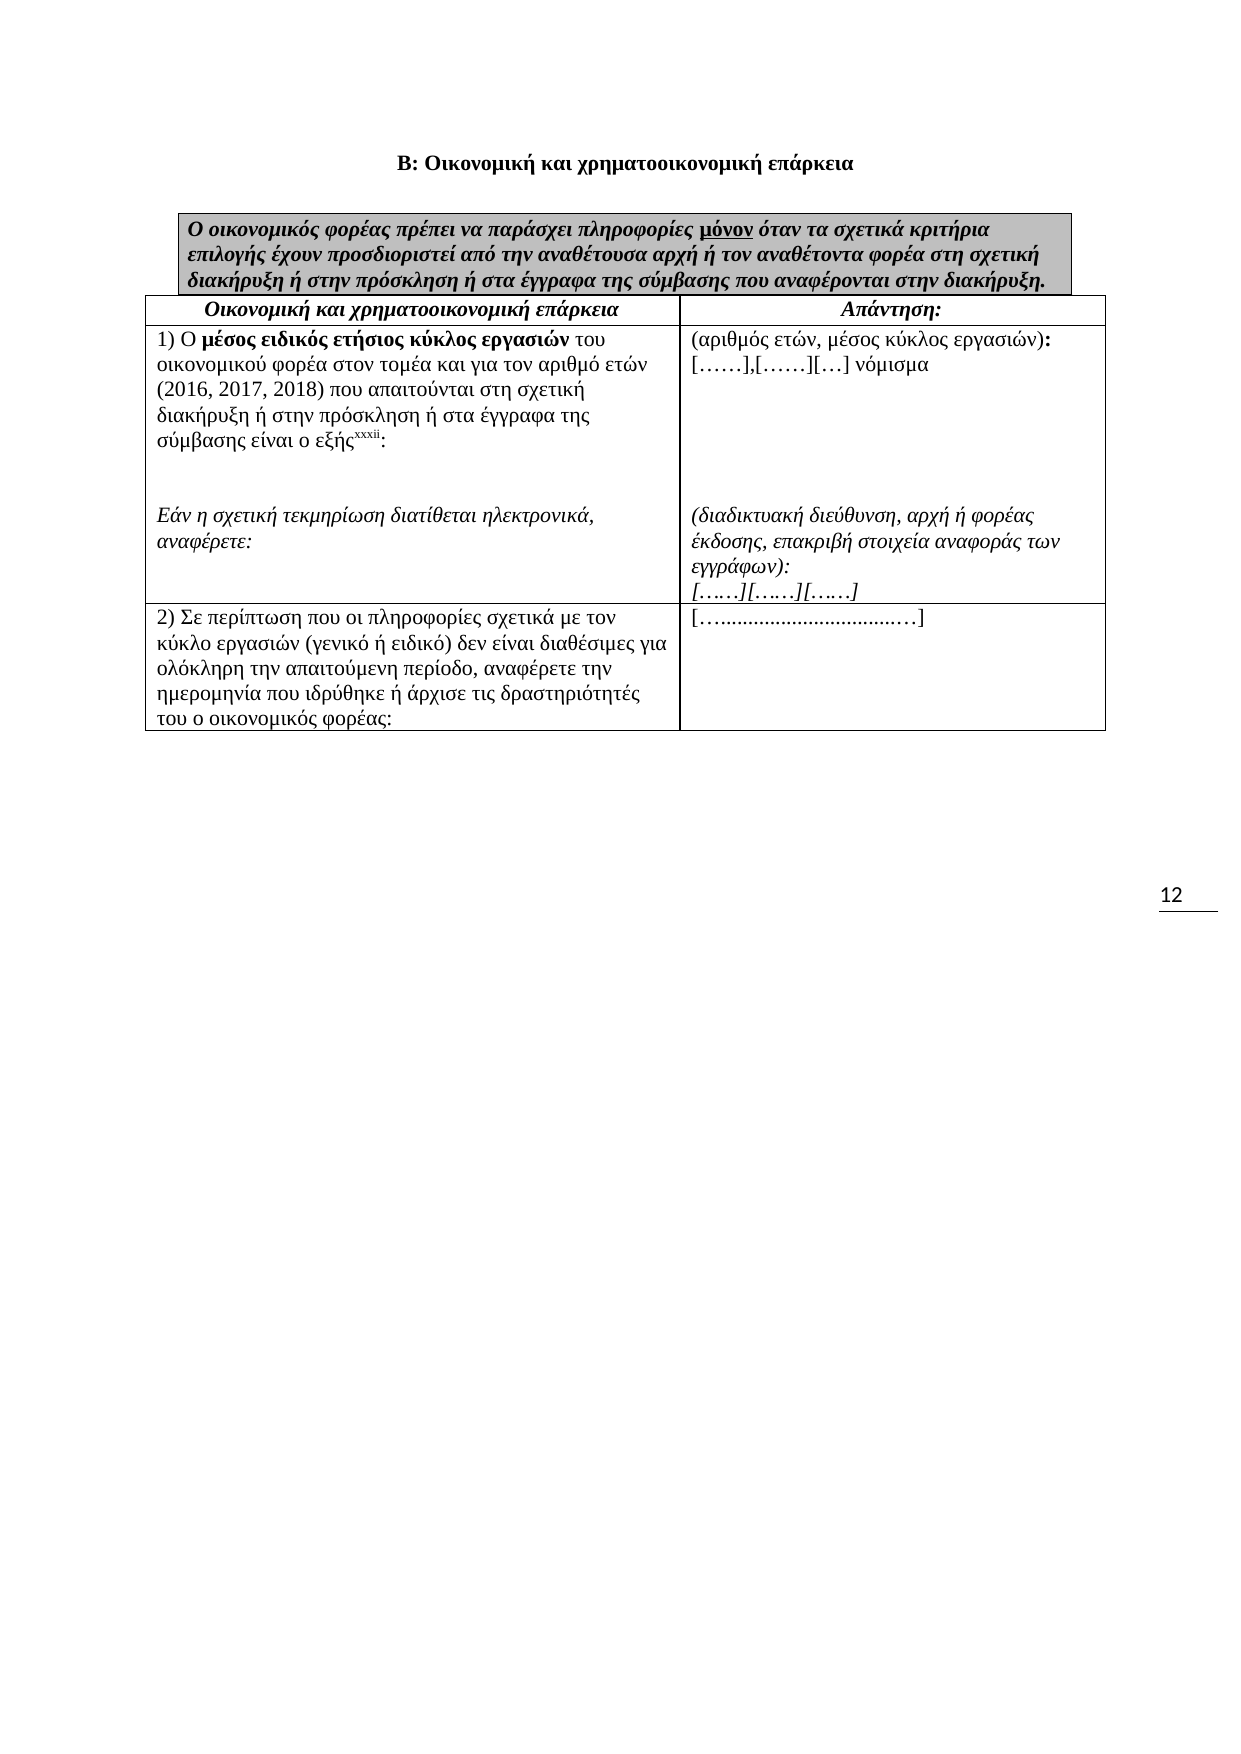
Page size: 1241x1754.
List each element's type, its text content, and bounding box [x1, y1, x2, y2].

text Ο οικονομικός φορέας πρέπει να παράσχει πληροφορίες μόνον όταν τα σχετικά κριτήρια επιλογής έχουν προσδιοριστεί από την αναθέτουσα αρχή ή τον αναθέτοντα φορέα στη σχετική διακήρυξη ή στην πρόσκληση ή στα έγγραφα της σύμβασης που αναφέρονται στην διακήρυξη. [179, 214, 1071, 294]
table_cell […................................…] [681, 604, 1105, 730]
table_header Οικονομική και χρηματοοικονομική επάρκεια [146, 296, 679, 325]
table_cell 1) Ο μέσος ειδικός ετήσιος κύκλος εργασιών του οικονομικού φορέα στον τομέα και για τον αριθμό ετών (2016, 2017, 2018) που απαιτούνται στη σχετική διακήρυξη ή στην πρόσκληση ή στα έγγραφα της σύμβασης είναι ο εξής: Εάν η σχετική τεκμηρίωση διατίθεται ηλεκτρονικά, αναφέρετε: [146, 326, 679, 603]
text Β: Οικονομική και χρηματοοικονομική επάρκεια [187, 150, 1063, 175]
table_cell 2) Σε περίπτωση που οι πληροφορίες σχετικά με τον κύκλο εργασιών (γενικό ή ειδικό) δεν είναι διαθέσιμες για ολόκληρη την απαιτούμενη περίοδο, αναφέρετε την ημερομηνία που ιδρύθηκε ή άρχισε τις δραστηριότητές του ο οικονομικός φορέας: [146, 604, 679, 730]
table_header Απάντηση: [681, 296, 1105, 325]
table_cell (αριθμός ετών, μέσος κύκλος εργασιών): [……],[……][…] νόμισμα (διαδικτυακή διεύθυνση, αρχή ή φορέας έκδοσης, επακριβή στοιχεία αναφοράς των εγγράφων): [……][……][……] [681, 326, 1105, 603]
